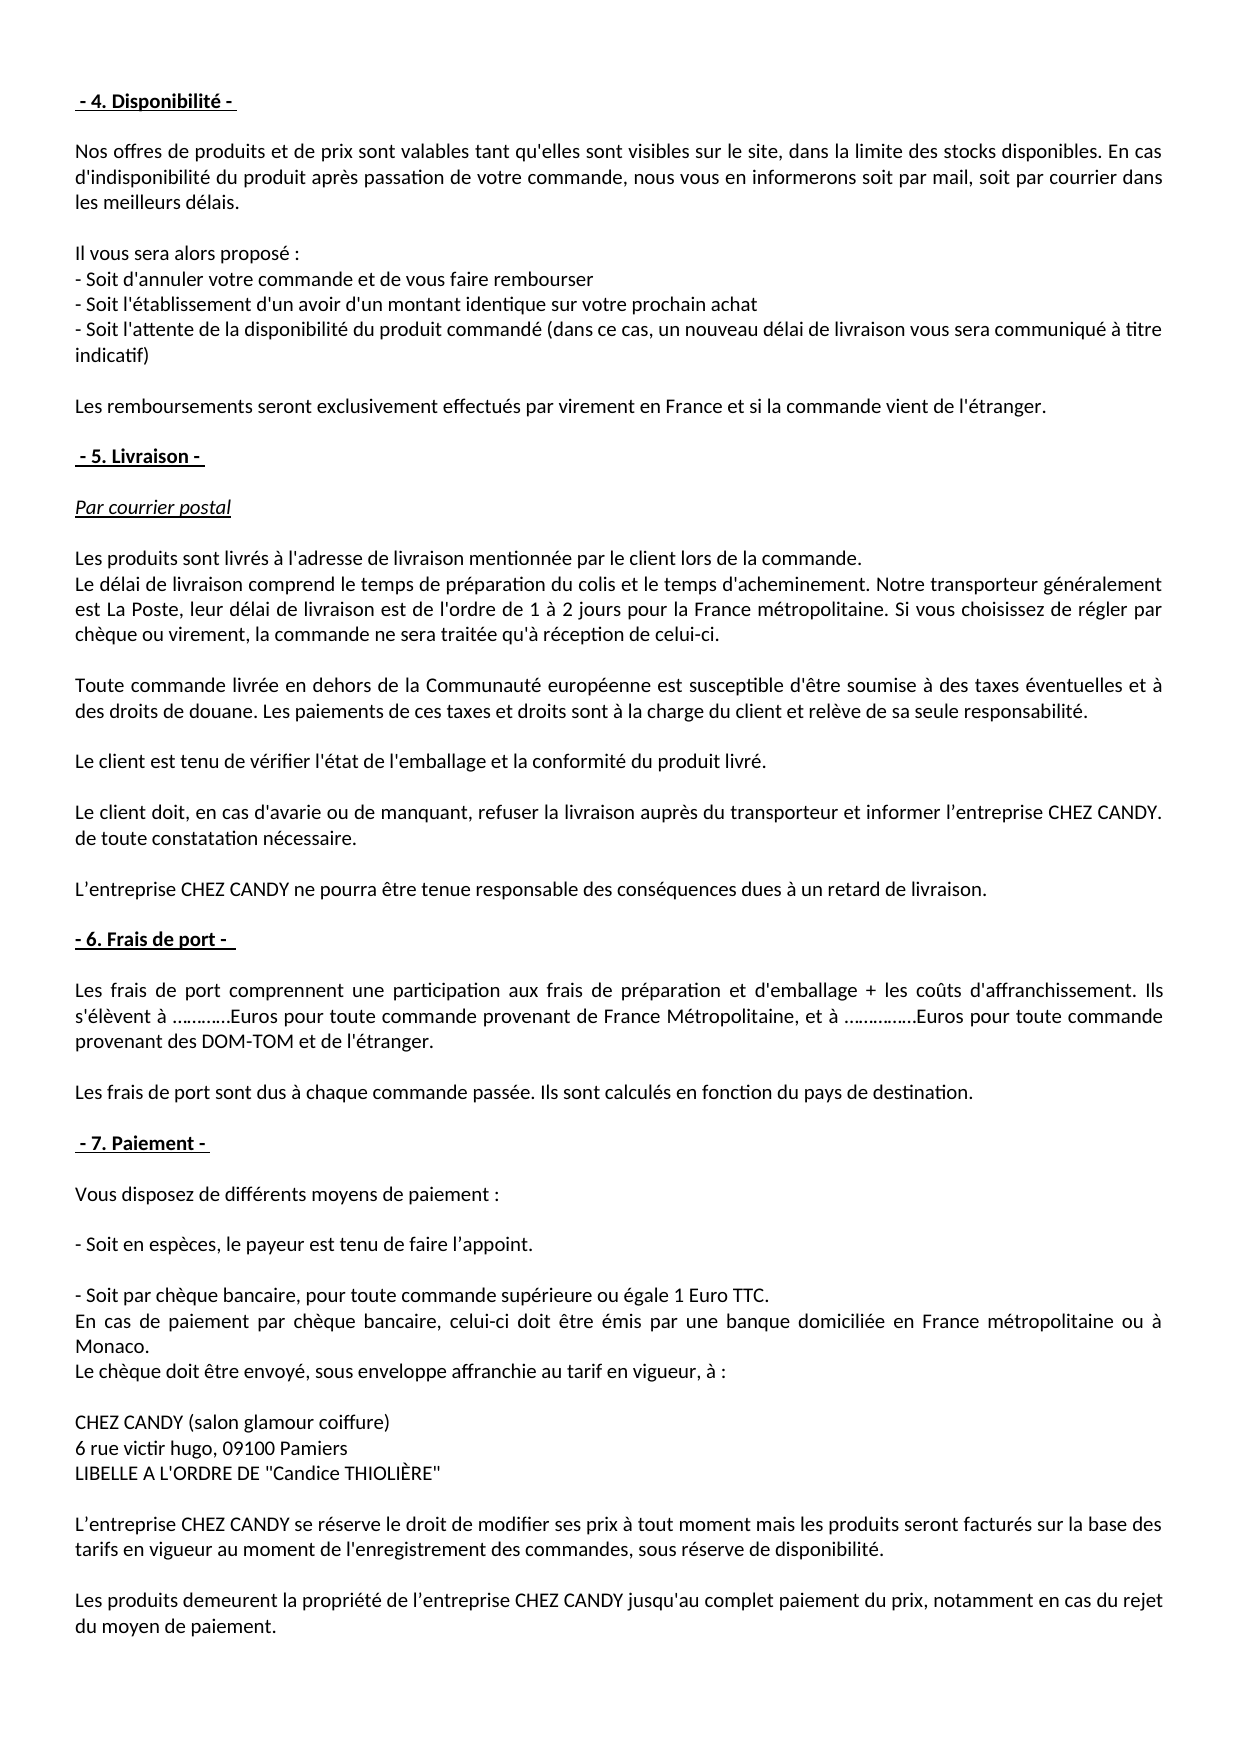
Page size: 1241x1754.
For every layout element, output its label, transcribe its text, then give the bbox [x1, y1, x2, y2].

text Les frais de port sont dus à chaque commande passée. Ils sont calculés en fonction du pays de destination. [75, 1079, 1165, 1104]
text Le délai de livraison comprend le temps de préparation du colis et le temps d'acheminement. Notre transporteur généralement est La Poste, leur délai de livraison est de l'ordre de 1 à 2 jours pour la France métropolitaine. Si vous choisissez de régler par chèque ou virement, la commande ne sera traitée qu'à réception de celui-ci. [75, 571, 1165, 647]
text Le client est tenu de vérifier l'état de l'emballage et la conformité du produit livré. [75, 749, 1165, 774]
text Les produits sont livrés à l'adresse de livraison mentionnée par le client lors de la commande. [75, 545, 1165, 571]
text Vous disposez de différents moyens de paiement : [75, 1181, 1165, 1206]
text L’entreprise CHEZ CANDY ne pourra être tenue responsable des conséquences dues à un retard de livraison. [75, 876, 1165, 901]
text Nos offres de produits et de prix sont valables tant qu'elles sont visibles sur le site, dans la limite des stocks disponibles. En cas d'indisponibilité du produit après passation de votre commande, nous vous en informerons soit par mail, soit par courrier dans les meilleurs délais. [75, 139, 1165, 215]
text Il vous sera alors proposé : [75, 240, 1165, 266]
text CHEZ CANDY (salon glamour coiffure) [75, 1409, 1165, 1435]
text - 5. Livraison - [75, 444, 1165, 469]
text - 4. Disponibilité - [75, 88, 1165, 113]
text - Soit par chèque bancaire, pour toute commande supérieure ou égale 1 Euro TTC. [75, 1282, 1165, 1308]
text L’entreprise CHEZ CANDY se réserve le droit de modifier ses prix à tout moment mais les produits seront facturés sur la base des tarifs en vigueur au moment de l'enregistrement des commandes, sous réserve de disponibilité. [75, 1511, 1165, 1562]
text Les frais de port comprennent une participation aux frais de préparation et d'emballage + les coûts d'affranchissement. Ils s'élèvent à …………Euros pour toute commande provenant de France Métropolitaine, et à ……………Euros pour toute commande provenant des DOM-TOM et de l'étranger. [75, 977, 1165, 1054]
text Toute commande livrée en dehors de la Communauté européenne est susceptible d'être soumise à des taxes éventuelles et à des droits de douane. Les paiements de ces taxes et droits sont à la charge du client et relève de sa seule responsabilité. [75, 672, 1165, 723]
text Les produits demeurent la propriété de l’entreprise CHEZ CANDY jusqu'au complet paiement du prix, notamment en cas du rejet du moyen de paiement. [75, 1587, 1165, 1638]
text 6 rue victir hugo, 09100 Pamiers [75, 1435, 1165, 1460]
text - 6. Frais de port - [75, 927, 1165, 952]
text - Soit l'établissement d'un avoir d'un montant identique sur votre prochain achat [75, 291, 1165, 317]
text - Soit d'annuler votre commande et de vous faire rembourser [75, 266, 1165, 291]
text Le chèque doit être envoyé, sous enveloppe affranchie au tarif en vigueur, à : [75, 1359, 1165, 1384]
text En cas de paiement par chèque bancaire, celui-ci doit être émis par une banque domiciliée en France métropolitaine ou à Monaco. [75, 1308, 1165, 1359]
text Les remboursements seront exclusivement effectués par virement en France et si la commande vient de l'étranger. [75, 393, 1165, 418]
text - Soit l'attente de la disponibilité du produit commandé (dans ce cas, un nouveau délai de livraison vous sera communiqué à titre indicatif) [75, 317, 1165, 367]
text - 7. Paiement - [75, 1130, 1165, 1155]
text Par courrier postal [75, 494, 1165, 520]
text LIBELLE A L'ORDRE DE "Candice THIOLIÈRE" [75, 1460, 1165, 1486]
text Le client doit, en cas d'avarie ou de manquant, refuser la livraison auprès du transporteur et informer l’entreprise CHEZ CANDY. de toute constatation nécessaire. [75, 799, 1165, 850]
text - Soit en espèces, le payeur est tenu de faire l’appoint. [75, 1232, 1165, 1257]
